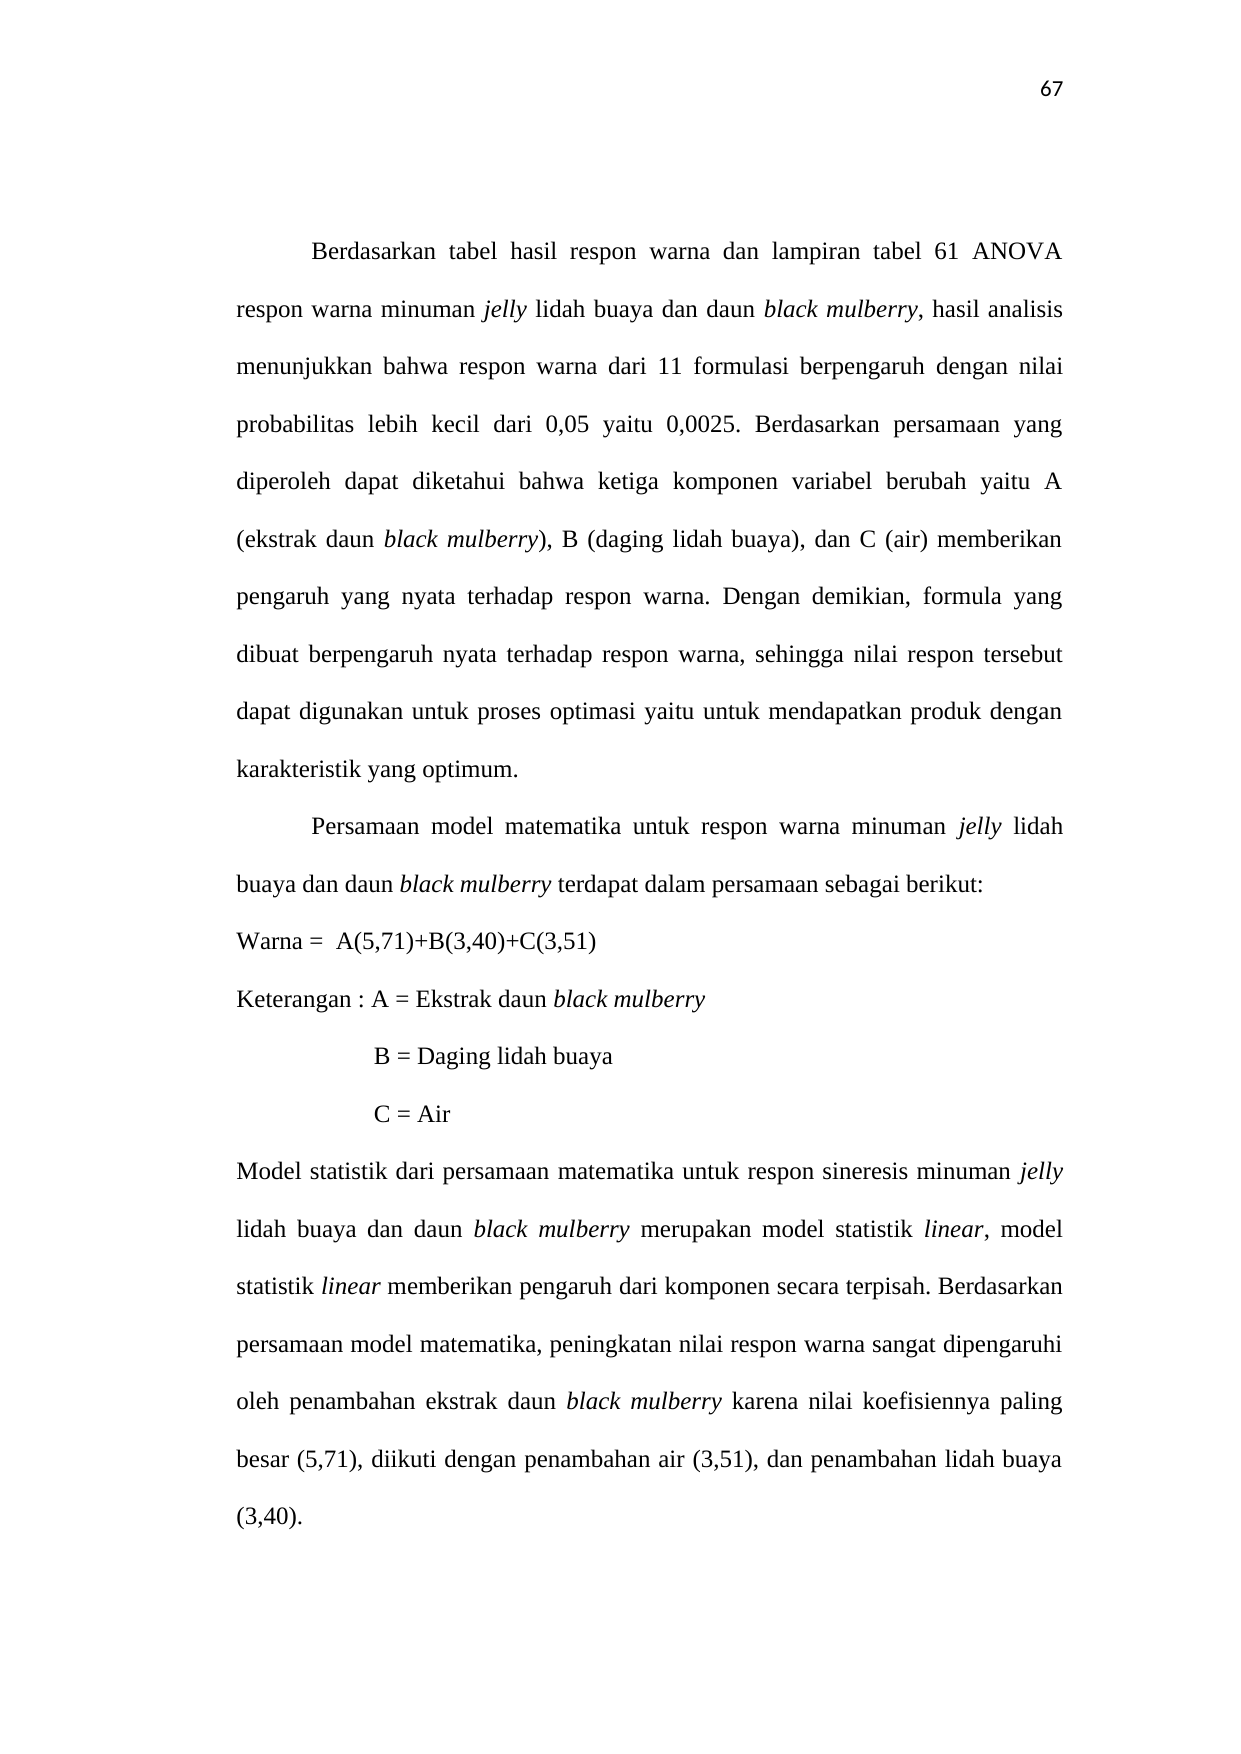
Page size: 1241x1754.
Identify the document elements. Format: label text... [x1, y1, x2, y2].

text Keterangan : A = Ekstrak daun black mulberry [236, 984, 1063, 1012]
text Warna = A(5,71)+B(3,40)+C(3,51) [236, 926, 1063, 955]
text B = Daging lidah buaya [236, 1041, 1063, 1070]
text C = Air [236, 1099, 1063, 1127]
text Persamaan model matematika untuk respon warna minuman jelly lidah buaya dan daun black mulberry terdapat dalam persamaan sebagai berikut: [236, 811, 1063, 897]
text Berdasarkan tabel hasil respon warna dan lampiran tabel 61 ANOVA respon warna minuman jelly lidah buaya dan daun black mulberry, hasil analisis menunjukkan bahwa respon warna dari 11 formulasi berpengaruh dengan nilai probabilitas lebih kecil dari 0,05 yaitu 0,0025. Berdasarkan persamaan yang diperoleh dapat diketahui bahwa ketiga komponen variabel berubah yaitu A (ekstrak daun black mulberry), B (daging lidah buaya), dan C (air) memberikan pengaruh yang nyata terhadap respon warna. Dengan demikian, formula yang dibuat berpengaruh nyata terhadap respon warna, sehingga nilai respon tersebut dapat digunakan untuk proses optimasi yaitu untuk mendapatkan produk dengan karakteristik yang optimum. [236, 236, 1063, 782]
text Model statistik dari persamaan matematika untuk respon sineresis minuman jelly lidah buaya dan daun black mulberry merupakan model statistik linear, model statistik linear memberikan pengaruh dari komponen secara terpisah. Berdasarkan persamaan model matematika, peningkatan nilai respon warna sangat dipengaruhi oleh penambahan ekstrak daun black mulberry karena nilai koefisiennya paling besar (5,71), diikuti dengan penambahan air (3,51), dan penambahan lidah buaya (3,40). [236, 1156, 1063, 1530]
